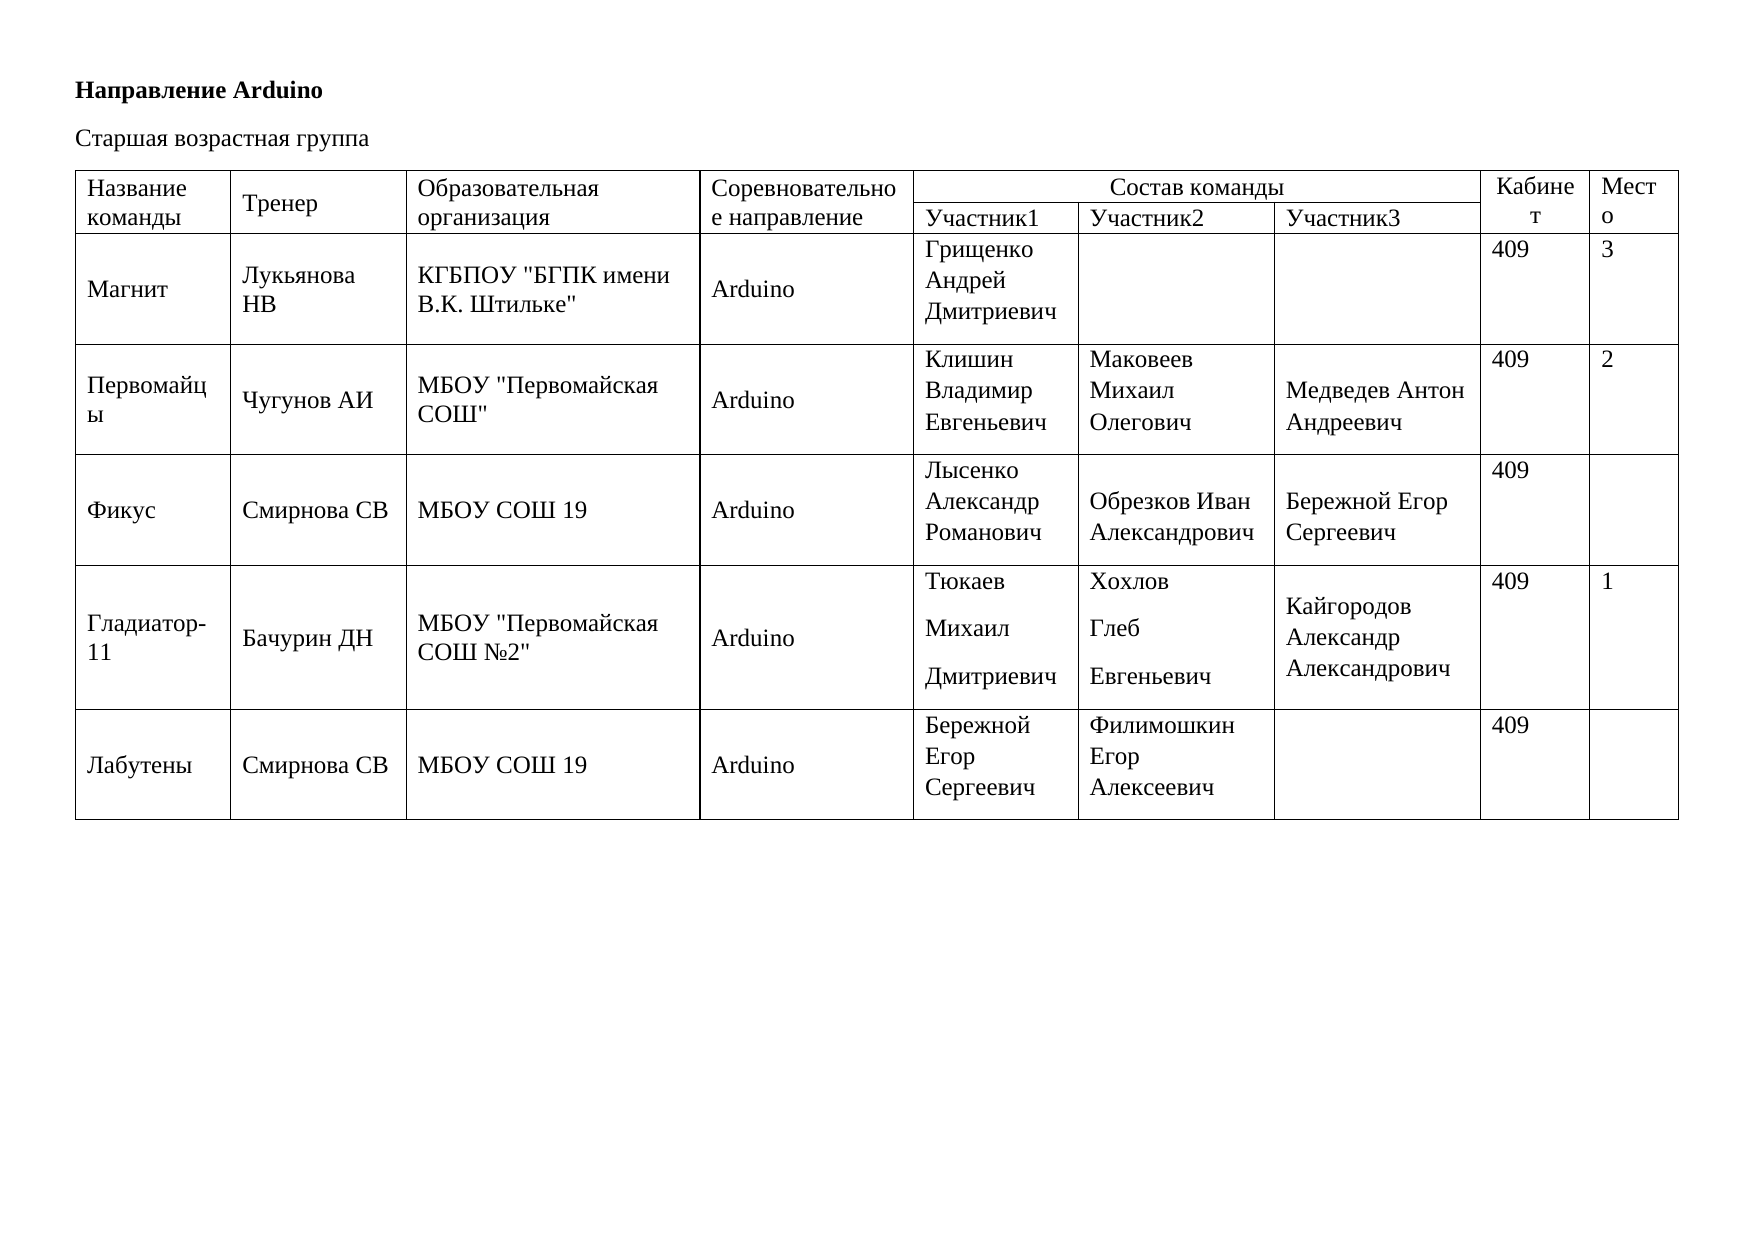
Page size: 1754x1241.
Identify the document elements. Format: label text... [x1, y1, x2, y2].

table_header Состав команды [914, 171, 1480, 202]
table_header Тренер [231, 171, 406, 233]
table_cell 1 [1590, 566, 1678, 709]
table_cell Фикус [76, 455, 230, 565]
table_header Соревновательное направление [701, 171, 913, 233]
table_cell Участник2 [1079, 203, 1274, 233]
table_cell МБОУ СОШ 19 [407, 455, 699, 565]
table_cell Хохлов Глеб Евгеньевич [1079, 566, 1274, 709]
table_cell Обрезков Иван Александрович [1079, 455, 1274, 565]
table_cell Филимошкин Егор Алексеевич [1079, 710, 1274, 819]
table_cell 2 [1590, 345, 1678, 454]
table_cell [1275, 710, 1480, 819]
table_cell Лукьянова НВ [231, 234, 406, 343]
table_cell [1079, 234, 1274, 343]
table_cell [1590, 455, 1678, 565]
table_cell Чугунов АИ [231, 345, 406, 454]
table_cell МБОУ "Первомайская СОШ №2" [407, 566, 699, 709]
table_cell МБОУ СОШ 19 [407, 710, 699, 819]
text Направление Arduino [75, 75, 1679, 104]
table_cell Грищенко Андрей Дмитриевич [914, 234, 1078, 343]
table_cell 409 [1481, 234, 1589, 343]
table_cell МБОУ "Первомайская СОШ" [407, 345, 699, 454]
table_cell Смирнова СВ [231, 455, 406, 565]
table_cell 409 [1481, 345, 1589, 454]
table_cell Смирнова СВ [231, 710, 406, 819]
table_cell Бачурин ДН [231, 566, 406, 709]
table_cell Лабутены [76, 710, 230, 819]
table_cell 3 [1590, 234, 1678, 343]
table_header Образовательная организация [407, 171, 699, 233]
table_cell Arduino [701, 345, 913, 454]
table_cell [1275, 234, 1480, 343]
table_cell Arduino [701, 710, 913, 819]
table_header Место [1590, 171, 1678, 233]
table_cell Бережной Егор Сергеевич [1275, 455, 1480, 565]
table_cell Бережной Егор Сергеевич [914, 710, 1078, 819]
table_cell Кайгородов Александр Александрович [1275, 566, 1480, 709]
table_cell Лысенко Александр Романович [914, 455, 1078, 565]
table_cell Маковеев Михаил Олегович [1079, 345, 1274, 454]
table_cell Arduino [701, 455, 913, 565]
table_cell Участник1 [914, 203, 1078, 233]
table_cell Тюкаев Михаил Дмитриевич [914, 566, 1078, 709]
table_cell 409 [1481, 566, 1589, 709]
table_cell Магнит [76, 234, 230, 343]
table_cell Клишин Владимир Евгеньевич [914, 345, 1078, 454]
table_cell КГБПОУ "БГПК имени В.К. Штильке" [407, 234, 699, 343]
table_cell Участник3 [1275, 203, 1480, 233]
table_cell Медведев Антон Андреевич [1275, 345, 1480, 454]
table_header Название команды [76, 171, 230, 233]
table_cell Arduino [701, 566, 913, 709]
table_cell 409 [1481, 710, 1589, 819]
text Старшая возрастная группа [75, 123, 1679, 151]
table_cell Arduino [701, 234, 913, 343]
table_cell [1590, 710, 1678, 819]
table_cell Первомайцы [76, 345, 230, 454]
table_cell 409 [1481, 455, 1589, 565]
table_header Кабинет [1481, 171, 1589, 233]
table_cell Гладиатор-11 [76, 566, 230, 709]
